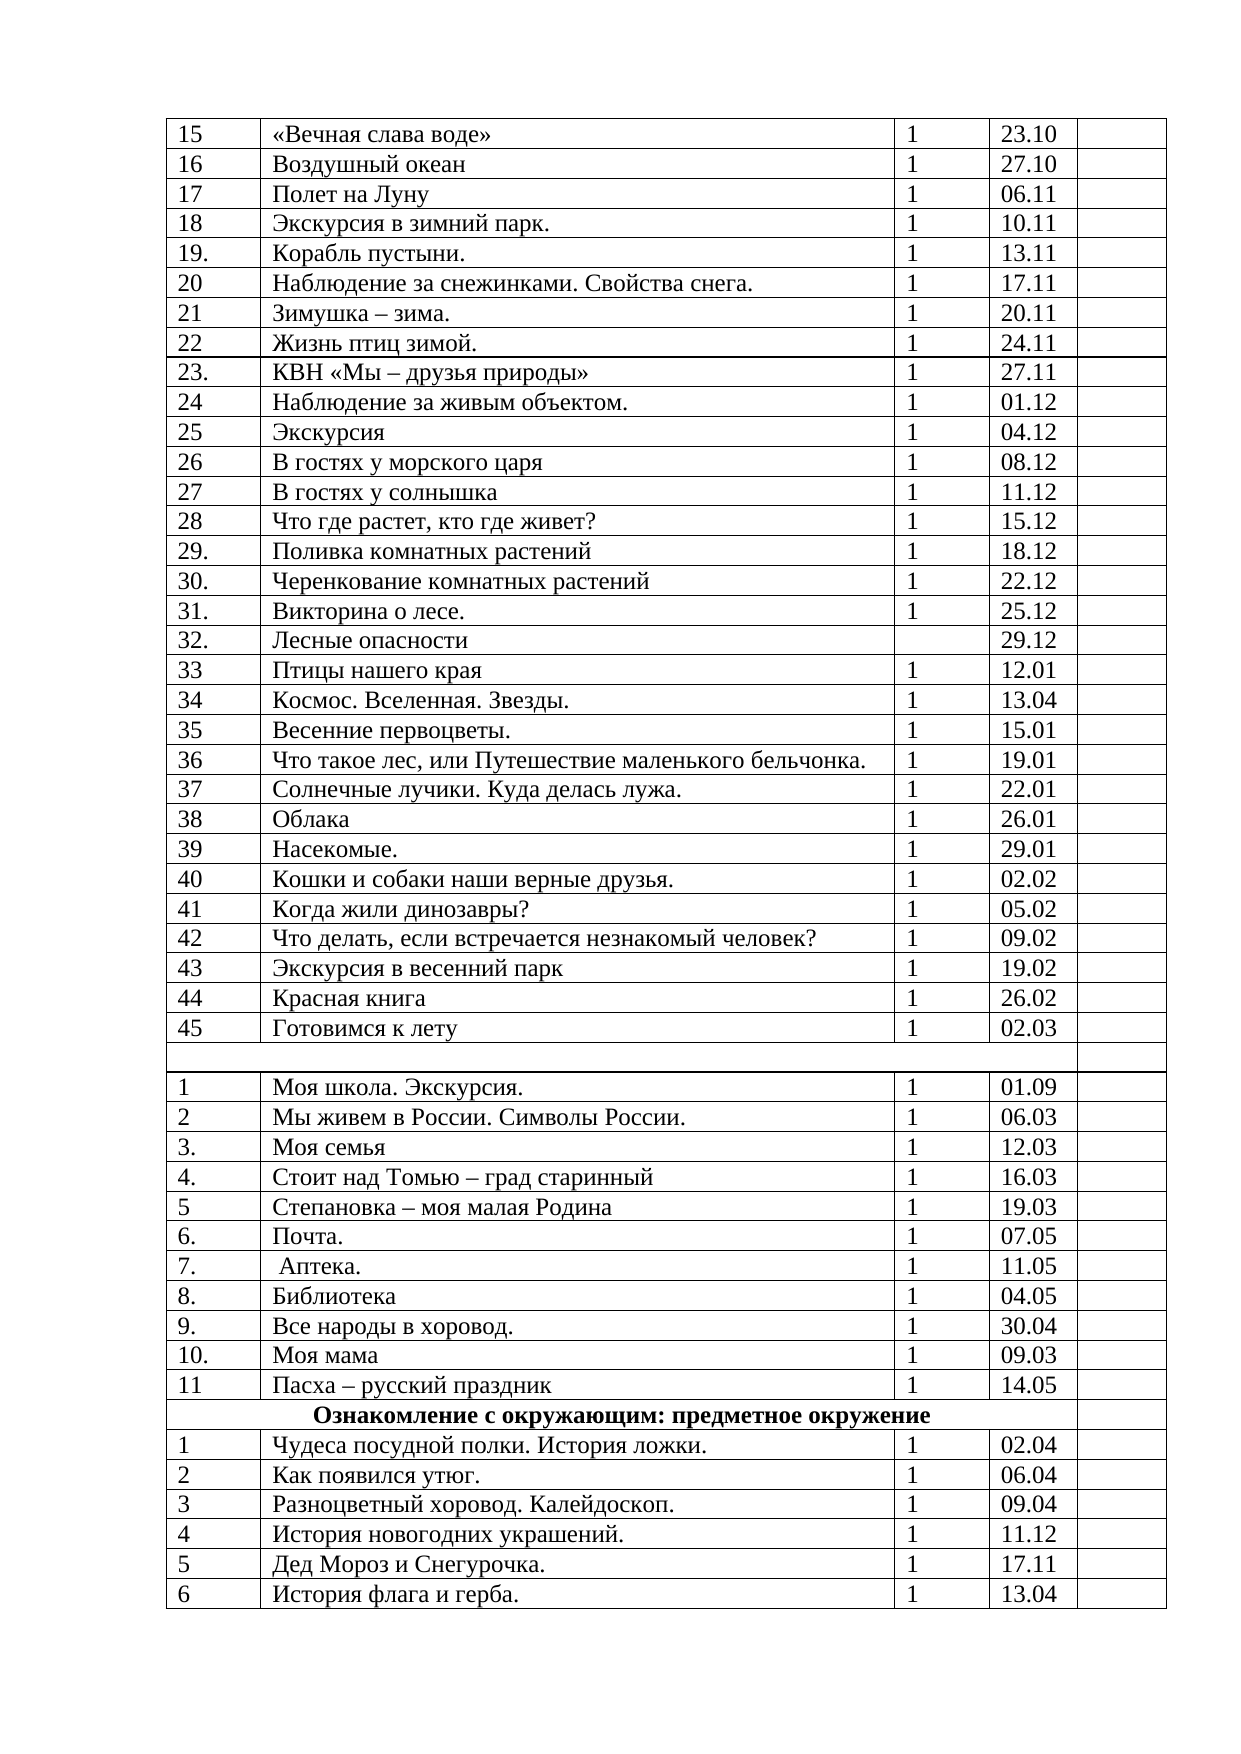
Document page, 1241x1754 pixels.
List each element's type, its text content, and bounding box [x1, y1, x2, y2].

table_cell «Вечная слава воде» [261, 119, 894, 148]
table_cell 01.09 [990, 1073, 1077, 1101]
table_cell 27.11 [990, 358, 1077, 386]
table_cell 23. [167, 358, 260, 386]
table_cell [1078, 1132, 1166, 1161]
table_cell Зимушка – зима. [261, 298, 894, 327]
table_cell 1 [895, 715, 989, 744]
table_cell [1078, 1162, 1166, 1191]
table_cell 1 [895, 1073, 989, 1101]
table_cell Поливка комнатных растений [261, 536, 894, 565]
table_cell [1078, 655, 1166, 684]
table_cell 1 [895, 328, 989, 356]
table_cell 1 [895, 685, 989, 714]
table_cell 1 [895, 953, 989, 982]
table_cell 18.12 [990, 536, 1077, 565]
table_cell 22.01 [990, 775, 1077, 803]
table_cell 19.03 [990, 1192, 1077, 1220]
table_cell 11.12 [990, 1519, 1077, 1548]
table_cell 31. [167, 596, 260, 624]
table_cell [1078, 1341, 1166, 1369]
table_cell Жизнь птиц зимой. [261, 328, 894, 356]
table_cell Стоит над Томью – град старинный [261, 1162, 894, 1191]
table_cell [1078, 983, 1166, 1012]
table_cell Насекомые. [261, 834, 894, 863]
table_cell [1078, 1549, 1166, 1578]
table_cell 13.04 [990, 1579, 1077, 1608]
table_cell Моя семья [261, 1132, 894, 1161]
table_cell В гостях у морского царя [261, 447, 894, 476]
table_cell [1078, 924, 1166, 952]
table_cell 42 [167, 924, 260, 952]
table_cell Ознакомление с окружающим: предметное окружение [167, 1400, 1077, 1429]
table_cell [1078, 834, 1166, 863]
table_cell 1 [895, 1013, 989, 1042]
table_cell Дед Мороз и Снегурочка. [261, 1549, 894, 1578]
table_cell Библиотека [261, 1281, 894, 1310]
table_cell 21 [167, 298, 260, 327]
table_cell [1078, 1102, 1166, 1131]
table_cell Кошки и собаки наши верные друзья. [261, 864, 894, 893]
table_cell [1078, 715, 1166, 744]
table_cell [1078, 1311, 1166, 1339]
table_cell 10. [167, 1341, 260, 1369]
table_cell [1078, 804, 1166, 833]
table_cell 24 [167, 387, 260, 416]
table_cell 1 [895, 387, 989, 416]
table_cell 20 [167, 268, 260, 297]
table_cell Разноцветный хоровод. Калейдоскоп. [261, 1490, 894, 1518]
table_cell 30.04 [990, 1311, 1077, 1339]
table_cell 22 [167, 328, 260, 356]
table_cell [1078, 745, 1166, 773]
table_cell 12.01 [990, 655, 1077, 684]
table_cell 4. [167, 1162, 260, 1191]
table_cell [1078, 328, 1166, 356]
table_cell 26 [167, 447, 260, 476]
table_cell [1078, 894, 1166, 922]
table_cell [167, 1043, 1077, 1071]
table_cell 1 [895, 566, 989, 595]
table_cell Что делать, если встречается незнакомый человек? [261, 924, 894, 952]
table_cell 25.12 [990, 596, 1077, 624]
table_cell 1 [895, 1341, 989, 1369]
table_cell Когда жили динозавры? [261, 894, 894, 922]
table_cell 16 [167, 149, 260, 178]
table_cell 1 [895, 506, 989, 535]
table_cell [1078, 1251, 1166, 1280]
table_cell 1 [895, 358, 989, 386]
table_cell 22.12 [990, 566, 1077, 595]
table_cell Облака [261, 804, 894, 833]
table_cell 17 [167, 179, 260, 207]
table_cell 15.01 [990, 715, 1077, 744]
table_cell 10.11 [990, 209, 1077, 237]
table_cell 1 [895, 1281, 989, 1310]
table_cell 7. [167, 1251, 260, 1280]
table_cell [1078, 1490, 1166, 1518]
table_cell [1078, 1430, 1166, 1459]
table_cell Что такое лес, или Путешествие маленького бельчонка. [261, 745, 894, 773]
table_cell 44 [167, 983, 260, 1012]
table_cell [1078, 506, 1166, 535]
table_cell 24.11 [990, 328, 1077, 356]
table_cell Экскурсия [261, 417, 894, 446]
table_cell [1078, 1221, 1166, 1250]
table_cell 5 [167, 1549, 260, 1578]
table_cell 1 [895, 864, 989, 893]
table_cell 06.04 [990, 1460, 1077, 1488]
table_cell 1 [895, 119, 989, 148]
table_cell Воздушный океан [261, 149, 894, 178]
table_cell [1078, 149, 1166, 178]
table_cell Черенкование комнатных растений [261, 566, 894, 595]
table_cell 1 [895, 1370, 989, 1399]
table_cell [1078, 626, 1166, 654]
table_cell 14.05 [990, 1370, 1077, 1399]
table_cell [1078, 447, 1166, 476]
table_cell [1078, 1043, 1166, 1071]
table_cell 17.11 [990, 1549, 1077, 1578]
table_cell 1 [895, 149, 989, 178]
table_cell [1078, 1400, 1166, 1429]
table_cell 1 [895, 1579, 989, 1608]
table_cell 1 [895, 1549, 989, 1578]
table_cell 40 [167, 864, 260, 893]
table_cell 45 [167, 1013, 260, 1042]
table_cell 1 [895, 834, 989, 863]
table_cell [1078, 1281, 1166, 1310]
table_cell Моя мама [261, 1341, 894, 1369]
table_cell 1 [895, 1490, 989, 1518]
table_cell 27.10 [990, 149, 1077, 178]
table_cell Весенние первоцветы. [261, 715, 894, 744]
table_cell Наблюдение за снежинками. Свойства снега. [261, 268, 894, 297]
table_cell 1 [895, 536, 989, 565]
table_cell [1078, 1460, 1166, 1488]
table_cell 1 [895, 179, 989, 207]
table_cell 02.02 [990, 864, 1077, 893]
table_cell [1078, 119, 1166, 148]
table_cell История новогодних украшений. [261, 1519, 894, 1548]
table_cell 1 [895, 1460, 989, 1488]
table_cell 6 [167, 1579, 260, 1608]
table_cell 32. [167, 626, 260, 654]
table_cell Космос. Вселенная. Звезды. [261, 685, 894, 714]
table_cell 15 [167, 119, 260, 148]
table_cell 29.12 [990, 626, 1077, 654]
table_cell 01.12 [990, 387, 1077, 416]
table_cell 26.01 [990, 804, 1077, 833]
table_cell [1078, 1519, 1166, 1548]
table_cell [1078, 1013, 1166, 1042]
table_cell [1078, 238, 1166, 267]
table_cell КВН «Мы – друзья природы» [261, 358, 894, 386]
table_cell 19.02 [990, 953, 1077, 982]
table_cell 05.02 [990, 894, 1077, 922]
table_cell 43 [167, 953, 260, 982]
table_cell [1078, 179, 1166, 207]
table_cell 1 [895, 1132, 989, 1161]
table_cell 3. [167, 1132, 260, 1161]
table_cell [1078, 775, 1166, 803]
table_cell 37 [167, 775, 260, 803]
table_cell 18 [167, 209, 260, 237]
table_cell 1 [895, 268, 989, 297]
table_cell 1 [895, 1102, 989, 1131]
table_cell [1078, 864, 1166, 893]
table_cell [1078, 417, 1166, 446]
table_cell 1 [895, 298, 989, 327]
table_cell 02.03 [990, 1013, 1077, 1042]
table_cell 1 [895, 1430, 989, 1459]
table_cell [1078, 298, 1166, 327]
table_cell [1078, 209, 1166, 237]
table_cell 11.05 [990, 1251, 1077, 1280]
table_cell 04.12 [990, 417, 1077, 446]
table_cell 09.03 [990, 1341, 1077, 1369]
table_cell 6. [167, 1221, 260, 1250]
table_cell 15.12 [990, 506, 1077, 535]
table_cell 1 [167, 1073, 260, 1101]
table_cell 27 [167, 477, 260, 505]
table_cell 1 [895, 1221, 989, 1250]
table_cell Чудеса посудной полки. История ложки. [261, 1430, 894, 1459]
table_cell 30. [167, 566, 260, 595]
table_cell Красная книга [261, 983, 894, 1012]
table_cell [1078, 1192, 1166, 1220]
table_cell 4 [167, 1519, 260, 1548]
table_cell 1 [895, 1311, 989, 1339]
table_cell 13.04 [990, 685, 1077, 714]
table_cell 02.04 [990, 1430, 1077, 1459]
table_cell 06.03 [990, 1102, 1077, 1131]
table_cell 2 [167, 1460, 260, 1488]
table_cell 33 [167, 655, 260, 684]
table_cell Полет на Луну [261, 179, 894, 207]
table_cell [1078, 596, 1166, 624]
table_cell [1078, 566, 1166, 595]
table_cell 13.11 [990, 238, 1077, 267]
table_cell 28 [167, 506, 260, 535]
table_cell [1078, 358, 1166, 386]
table_cell Готовимся к лету [261, 1013, 894, 1042]
table_cell 1 [895, 596, 989, 624]
table_cell 9. [167, 1311, 260, 1339]
table_cell 41 [167, 894, 260, 922]
table_cell 11 [167, 1370, 260, 1399]
table_cell Экскурсия в зимний парк. [261, 209, 894, 237]
table_cell 2 [167, 1102, 260, 1131]
table_cell 11.12 [990, 477, 1077, 505]
table_cell [1078, 387, 1166, 416]
table_cell 1 [895, 238, 989, 267]
table_cell Почта. [261, 1221, 894, 1250]
table_cell 1 [895, 1251, 989, 1280]
table_cell 5 [167, 1192, 260, 1220]
table_cell Что где растет, кто где живет? [261, 506, 894, 535]
table_cell 07.05 [990, 1221, 1077, 1250]
table_cell 39 [167, 834, 260, 863]
table_cell 35 [167, 715, 260, 744]
table_cell Степановка – моя малая Родина [261, 1192, 894, 1220]
table_cell 36 [167, 745, 260, 773]
table_cell 1 [895, 655, 989, 684]
table_cell 20.11 [990, 298, 1077, 327]
table_cell [1078, 1579, 1166, 1608]
table_cell 1 [167, 1430, 260, 1459]
table_cell В гостях у солнышка [261, 477, 894, 505]
table_cell 06.11 [990, 179, 1077, 207]
table_cell 17.11 [990, 268, 1077, 297]
table_cell Все народы в хоровод. [261, 1311, 894, 1339]
table_cell [1078, 477, 1166, 505]
table_cell 04.05 [990, 1281, 1077, 1310]
table_cell Наблюдение за живым объектом. [261, 387, 894, 416]
table_cell 1 [895, 924, 989, 952]
table_cell 1 [895, 447, 989, 476]
table_cell Экскурсия в весенний парк [261, 953, 894, 982]
table_cell 08.12 [990, 447, 1077, 476]
table_cell 34 [167, 685, 260, 714]
table_cell 29.01 [990, 834, 1077, 863]
table_cell [1078, 536, 1166, 565]
table_cell Пасха – русский праздник [261, 1370, 894, 1399]
table_cell 1 [895, 1192, 989, 1220]
table_cell 1 [895, 209, 989, 237]
table_cell Лесные опасности [261, 626, 894, 654]
table_cell 1 [895, 804, 989, 833]
table_cell Солнечные лучики. Куда делась лужа. [261, 775, 894, 803]
table_cell 23.10 [990, 119, 1077, 148]
table_cell Корабль пустыни. [261, 238, 894, 267]
table_cell История флага и герба. [261, 1579, 894, 1608]
table_cell [1078, 1370, 1166, 1399]
table_cell 1 [895, 417, 989, 446]
table_cell 29. [167, 536, 260, 565]
table_cell [1078, 953, 1166, 982]
table_cell Аптека. [261, 1251, 894, 1280]
table_cell 1 [895, 745, 989, 773]
table_cell 1 [895, 775, 989, 803]
table_cell 1 [895, 1162, 989, 1191]
table_cell 19. [167, 238, 260, 267]
table_cell [1078, 685, 1166, 714]
table_cell 19.01 [990, 745, 1077, 773]
table_cell 1 [895, 477, 989, 505]
table_cell 16.03 [990, 1162, 1077, 1191]
table_cell [895, 626, 989, 654]
table_cell Как появился утюг. [261, 1460, 894, 1488]
table_cell 26.02 [990, 983, 1077, 1012]
table_cell Моя школа. Экскурсия. [261, 1073, 894, 1101]
table_cell [1078, 1073, 1166, 1101]
table_cell Птицы нашего края [261, 655, 894, 684]
table_cell [1078, 268, 1166, 297]
table_cell 09.02 [990, 924, 1077, 952]
table_cell 3 [167, 1490, 260, 1518]
table_cell 12.03 [990, 1132, 1077, 1161]
table_cell Мы живем в России. Символы России. [261, 1102, 894, 1131]
table_cell 09.04 [990, 1490, 1077, 1518]
table_cell 38 [167, 804, 260, 833]
table_cell 8. [167, 1281, 260, 1310]
table_cell 1 [895, 983, 989, 1012]
table_cell 1 [895, 894, 989, 922]
table_cell 25 [167, 417, 260, 446]
table_cell 1 [895, 1519, 989, 1548]
table_cell Викторина о лесе. [261, 596, 894, 624]
